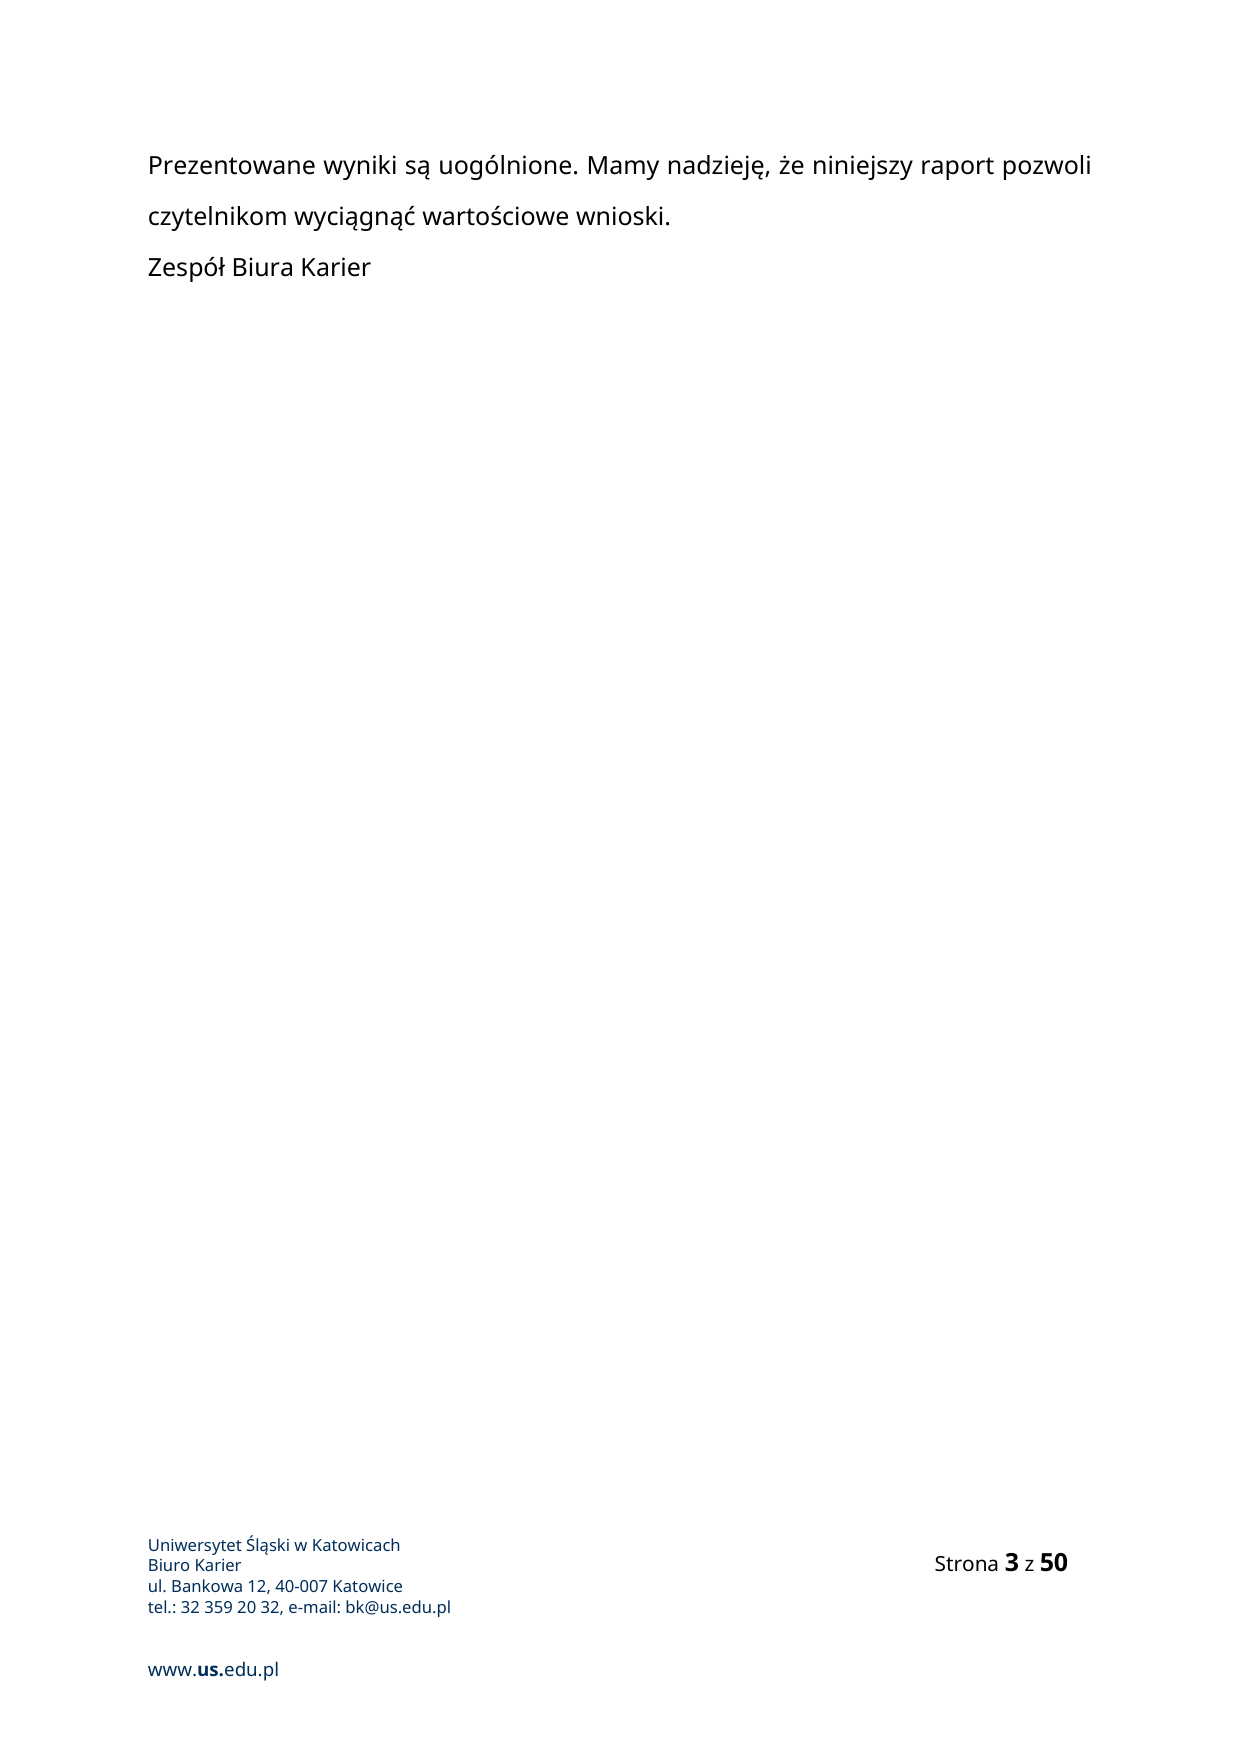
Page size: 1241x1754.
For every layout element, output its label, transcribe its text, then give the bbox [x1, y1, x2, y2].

text Zespół Biura Karier [148, 250, 1093, 284]
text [148, 148, 1093, 233]
